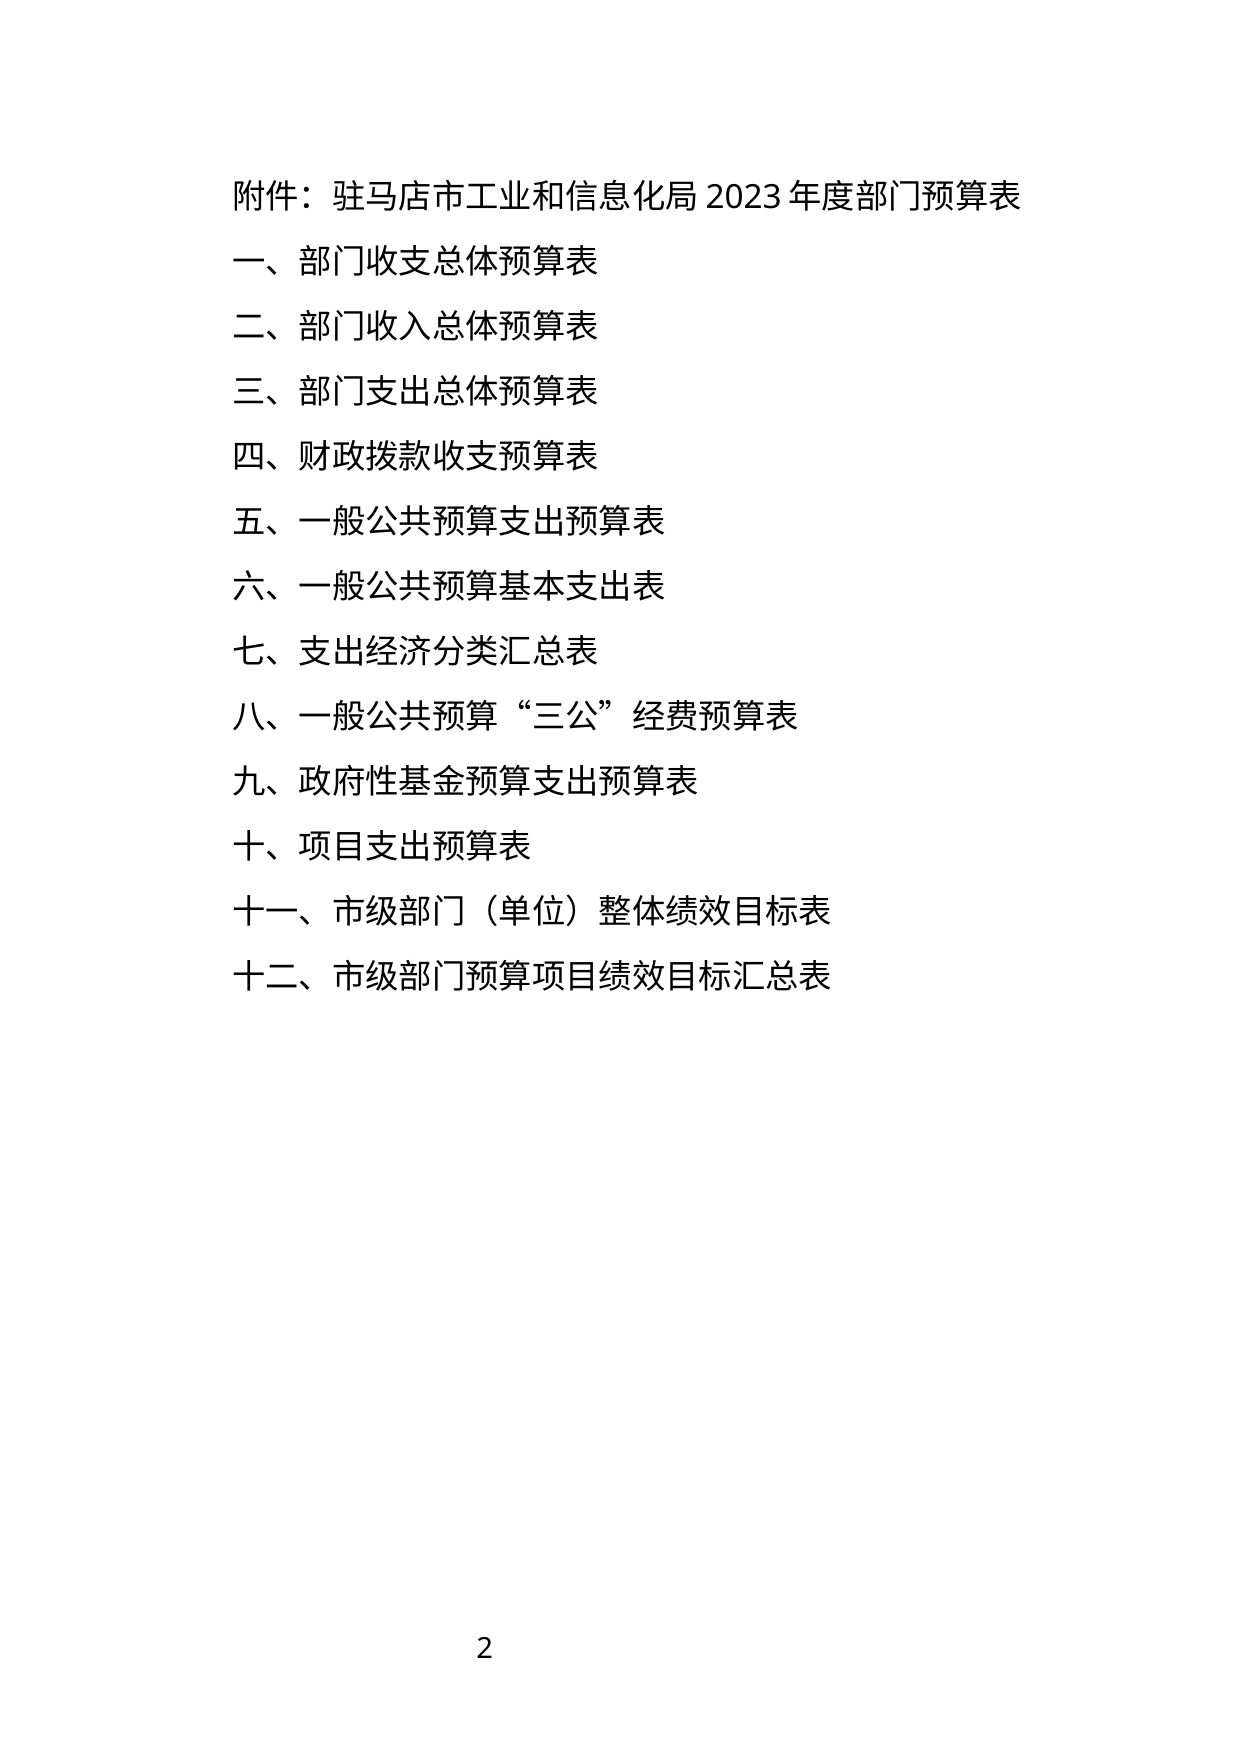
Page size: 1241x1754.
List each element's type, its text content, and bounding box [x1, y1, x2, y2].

text 十二、市级部门预算项目绩效目标汇总表 [165, 942, 1087, 1007]
text 八、一般公共预算“三公”经费预算表 [165, 682, 1087, 747]
text 附件：驻马店市工业和信息化局2023年度部门预算表 [165, 162, 1087, 227]
text 十、项目支出预算表 [165, 812, 1087, 877]
text 九、政府性基金预算支出预算表 [165, 747, 1087, 812]
text 六、一般公共预算基本支出表 [165, 552, 1087, 617]
text 二、部门收入总体预算表 [165, 292, 1087, 357]
text 一、部门收支总体预算表 [165, 227, 1087, 292]
text 五、一般公共预算支出预算表 [165, 487, 1087, 552]
text 十一、市级部门（单位）整体绩效目标表 [165, 877, 1087, 942]
text 三、部门支出总体预算表 [165, 357, 1087, 422]
text 七、支出经济分类汇总表 [165, 617, 1087, 682]
text 四、财政拨款收支预算表 [165, 422, 1087, 487]
